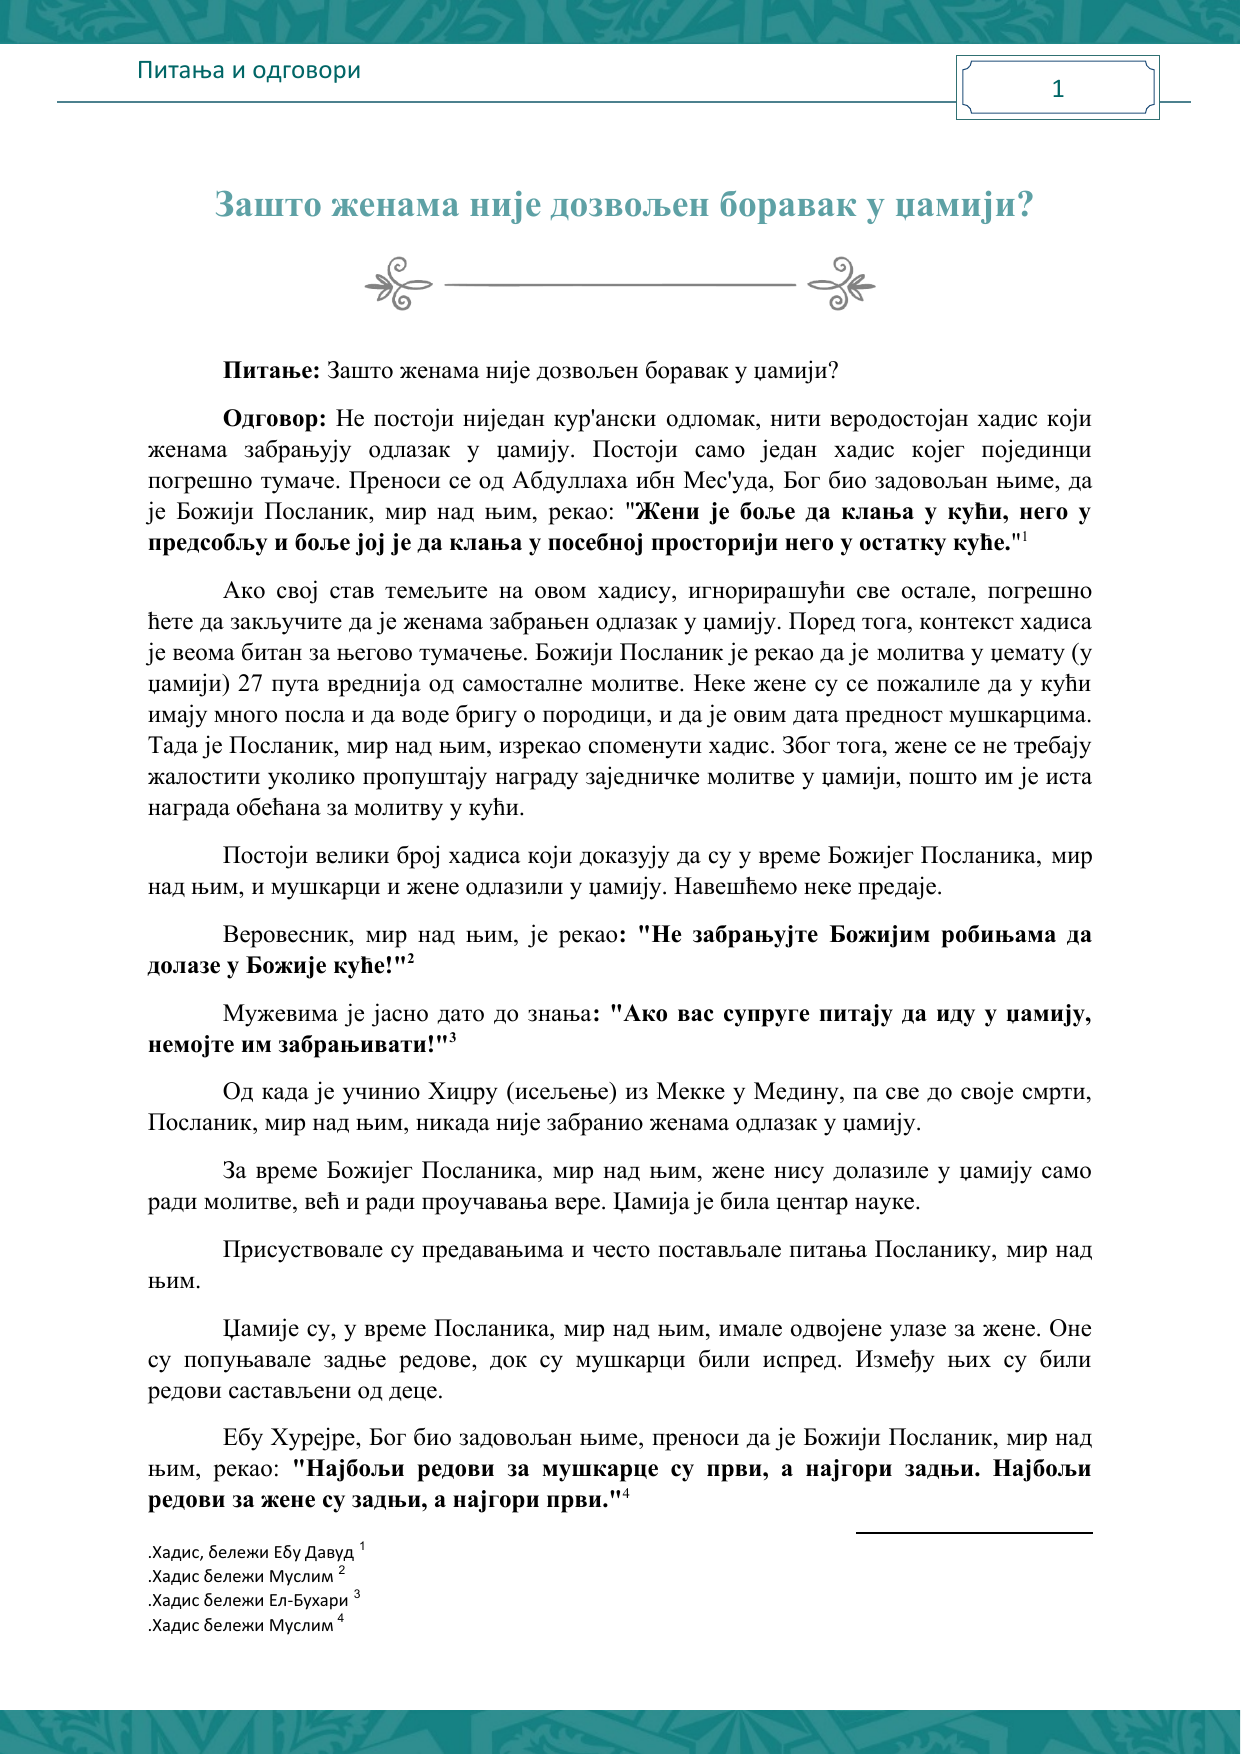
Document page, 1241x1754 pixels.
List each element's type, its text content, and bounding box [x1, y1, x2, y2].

text Веровесник, мир над њим, је рекао: "Не забрањујте Божијим робињама да долазе у Божије куће!" [148, 919, 1092, 979]
text Постоји велики број хадиса који доказују да су у време Божијег Посланика, мир над њим, и мушкарци и жене одлазили у џамију. Навешћемо неке предаје. [148, 840, 1092, 900]
text Присуствовале су предавањима и често постављале питања Посланику, мир над њим. [148, 1234, 1092, 1294]
text Ако свој став темељите на овом хадису, игнорирашући све остале, погрешно ћете да закључите да је женама забрањен одлазак у џамију. Поред тога, контекст хадиса је веома битан за његово тумачење. Божији Посланик је рекао да је молитва у џемату (у џамији) 27 пута вреднија од самосталне молитве. Неке жене су се пожалиле да у кући имају много посла и да воде бригу о породици, и да је овим дата предност мушкарцима. Тада је Посланик, мир над њим, изрекао споменути хадис. Због тога, жене се не требају жалостити уколико пропуштају награду заједничке молитве у џамији, пошто им је иста награда обећана за молитву у кући. [148, 575, 1092, 821]
text Џамије су, у време Посланика, мир над њим, имале одвојене улазе за жене. Оне су попуњавале задње редове, док су мушкарци били испред. Између њих су били редови састављени од деце. [148, 1313, 1092, 1403]
picture [0, 1710, 1241, 1754]
text Зашто женама није дозвољен боравак у џамији? [148, 181, 1092, 224]
text Ебу Хурејре, Бог био задовољан њиме, преноси да је Божији Посланик, мир над њим, рекао: "Најбољи редови за мушкарце су први, а најгори задњи. Најбољи редови за жене су задњи, а најгори први." [148, 1422, 1092, 1513]
picture [0, 0, 1240, 44]
text Од када је учинио Хиџру (исељење) из Мекке у Медину, па све до своје смрти, Посланик, мир над њим, никада није забранио женама одлазак у џамију. [148, 1076, 1092, 1136]
text Одговор: Не постоји ниједан кур'ански одломак, нити веродостојан хадис који женама забрањују одлазак у џамију. Постоји само један хадис којег појединци погрешно тумаче. Преноси се од Абдуллаха ибн Мес'уда, Бог био задовољан њиме, да је Божији Посланик, мир над њим, рекао: "Жени је боље да клања у кући, него у предсобљу и боље јој је да клања у посебној просторији него у остатку куће." [148, 403, 1092, 556]
text Мужевима је јасно дато до знања: "Ако вас супруге питају да иду у џамију, немојте им забрањивати!" [148, 998, 1092, 1057]
text За време Божијег Посланика, мир над њим, жене нису долазиле у џамију само ради молитве, већ и ради проучавања вере. Џамија је била центар науке. [148, 1155, 1092, 1215]
text Питање: Зашто женама није дозвољен боравак у џамији? [148, 356, 1092, 384]
